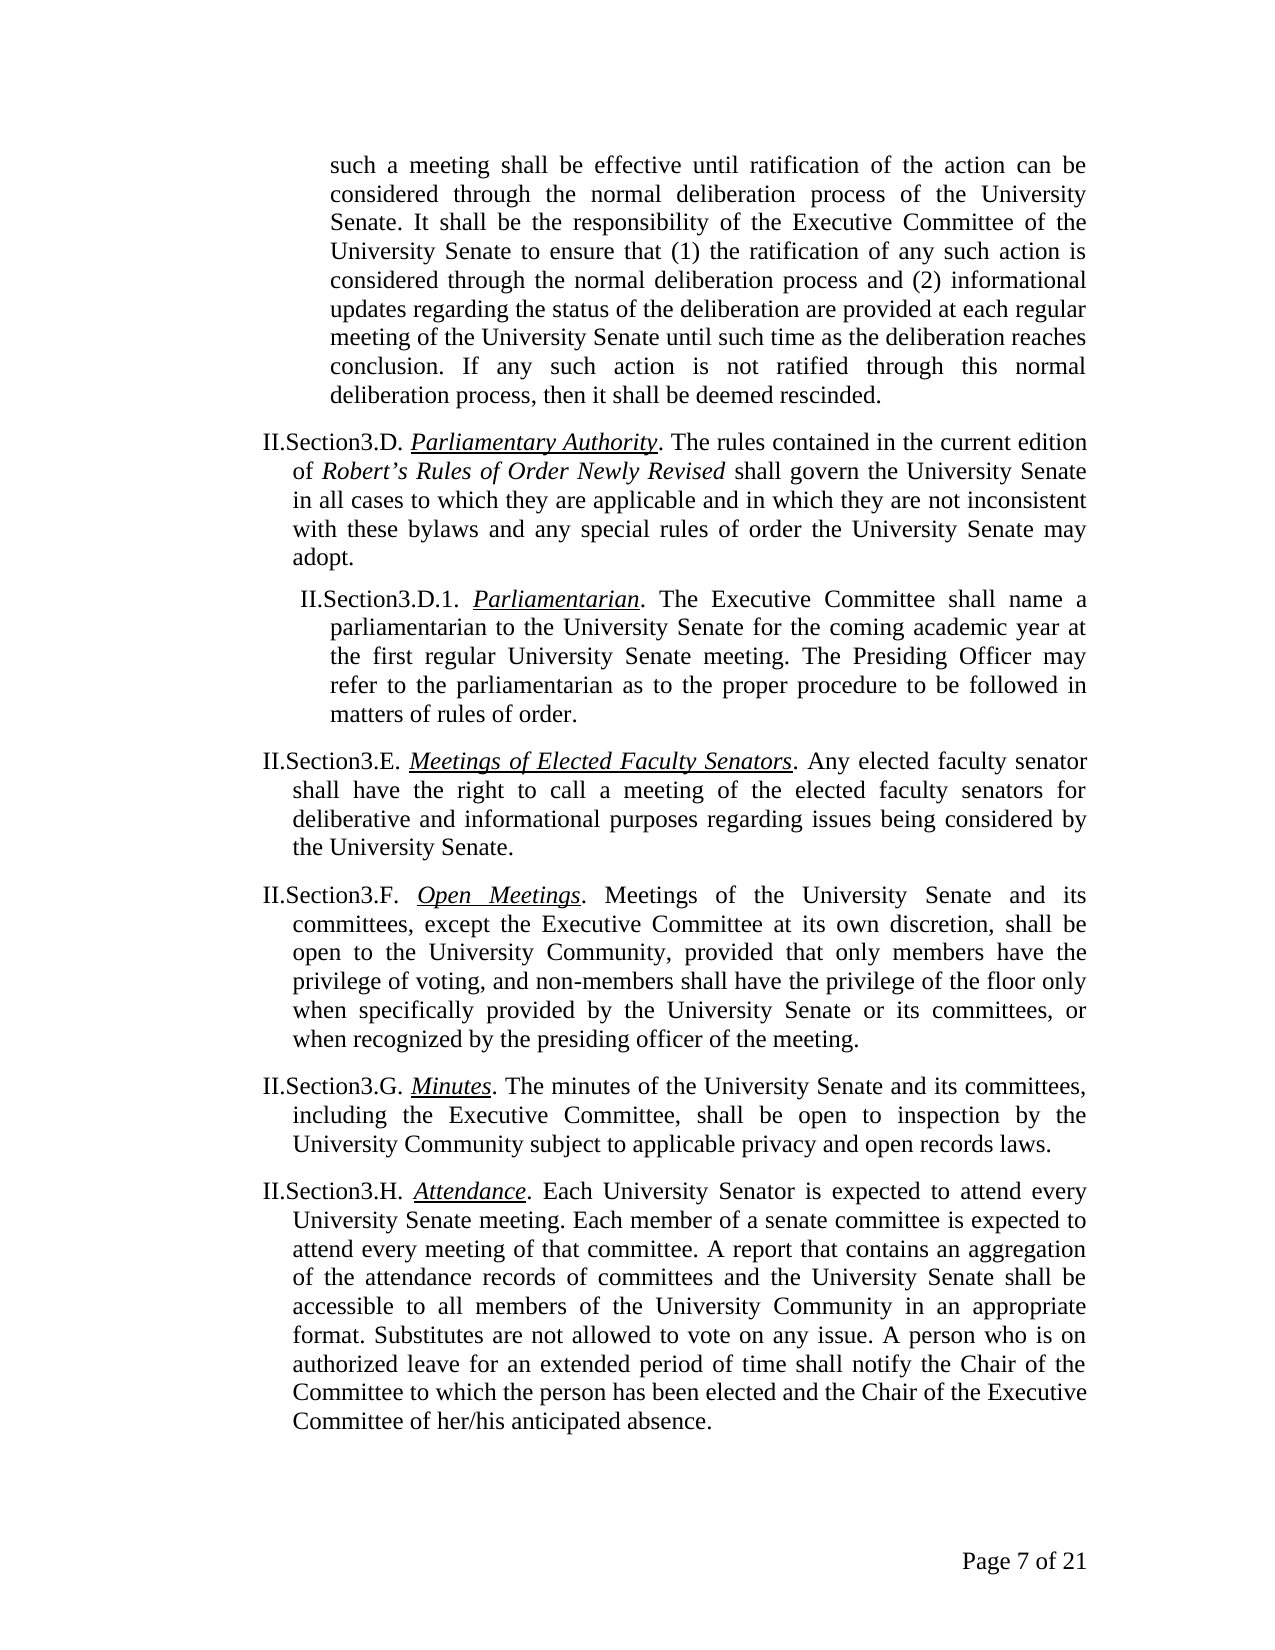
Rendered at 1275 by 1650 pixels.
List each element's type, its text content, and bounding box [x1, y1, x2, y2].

text II.Section3.F. Open Meetings. Meetings of the University Senate and its committees, except the Executive Committee at its own discretion, shall be open to the University Community, provided that only members have the privilege of voting, and non-members shall have the privilege of the floor only when specifically provided by the University Senate or its committees, or when recognized by the presiding officer of the meeting. [262, 880, 1087, 1052]
text II.Section3.D.1. Parliamentarian. The Executive Committee shall name a parliamentarian to the University Senate for the coming academic year at the first regular University Senate meeting. The Presiding Officer may refer to the parliamentarian as to the proper procedure to be followed in matters of rules of order. [300, 584, 1087, 727]
text II.Section3.E. Meetings of Elected Faculty Senators. Any elected faculty senator shall have the right to call a meeting of the elected faculty senators for deliberative and informational purposes regarding issues being considered by the University Senate. [262, 746, 1087, 861]
text II.Section3.G. Minutes. The minutes of the University Senate and its committees, including the Executive Committee, shall be open to inspection by the University Community subject to applicable privacy and open records laws. [262, 1071, 1087, 1157]
text II.Section3.D. Parliamentary Authority. The rules contained in the current edition of Robert’s Rules of Order Newly Revised shall govern the University Senate in all cases to which they are applicable and in which they are not inconsistent with these bylaws and any special rules of order the University Senate may adopt. [262, 427, 1087, 571]
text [300, 150, 1087, 409]
text II.Section3.H. Attendance. Each University Senator is expected to attend every University Senate meeting. Each member of a senate committee is expected to attend every meeting of that committee. A report that contains an aggregation of the attendance records of committees and the University Senate shall be accessible to all members of the University Community in an appropriate format. Substitutes are not allowed to vote on any issue. A person who is on authorized leave for an extended period of time shall notify the Chair of the Committee to which the person has been elected and the Chair of the Executive Committee of her/his anticipated absence. [262, 1176, 1087, 1435]
